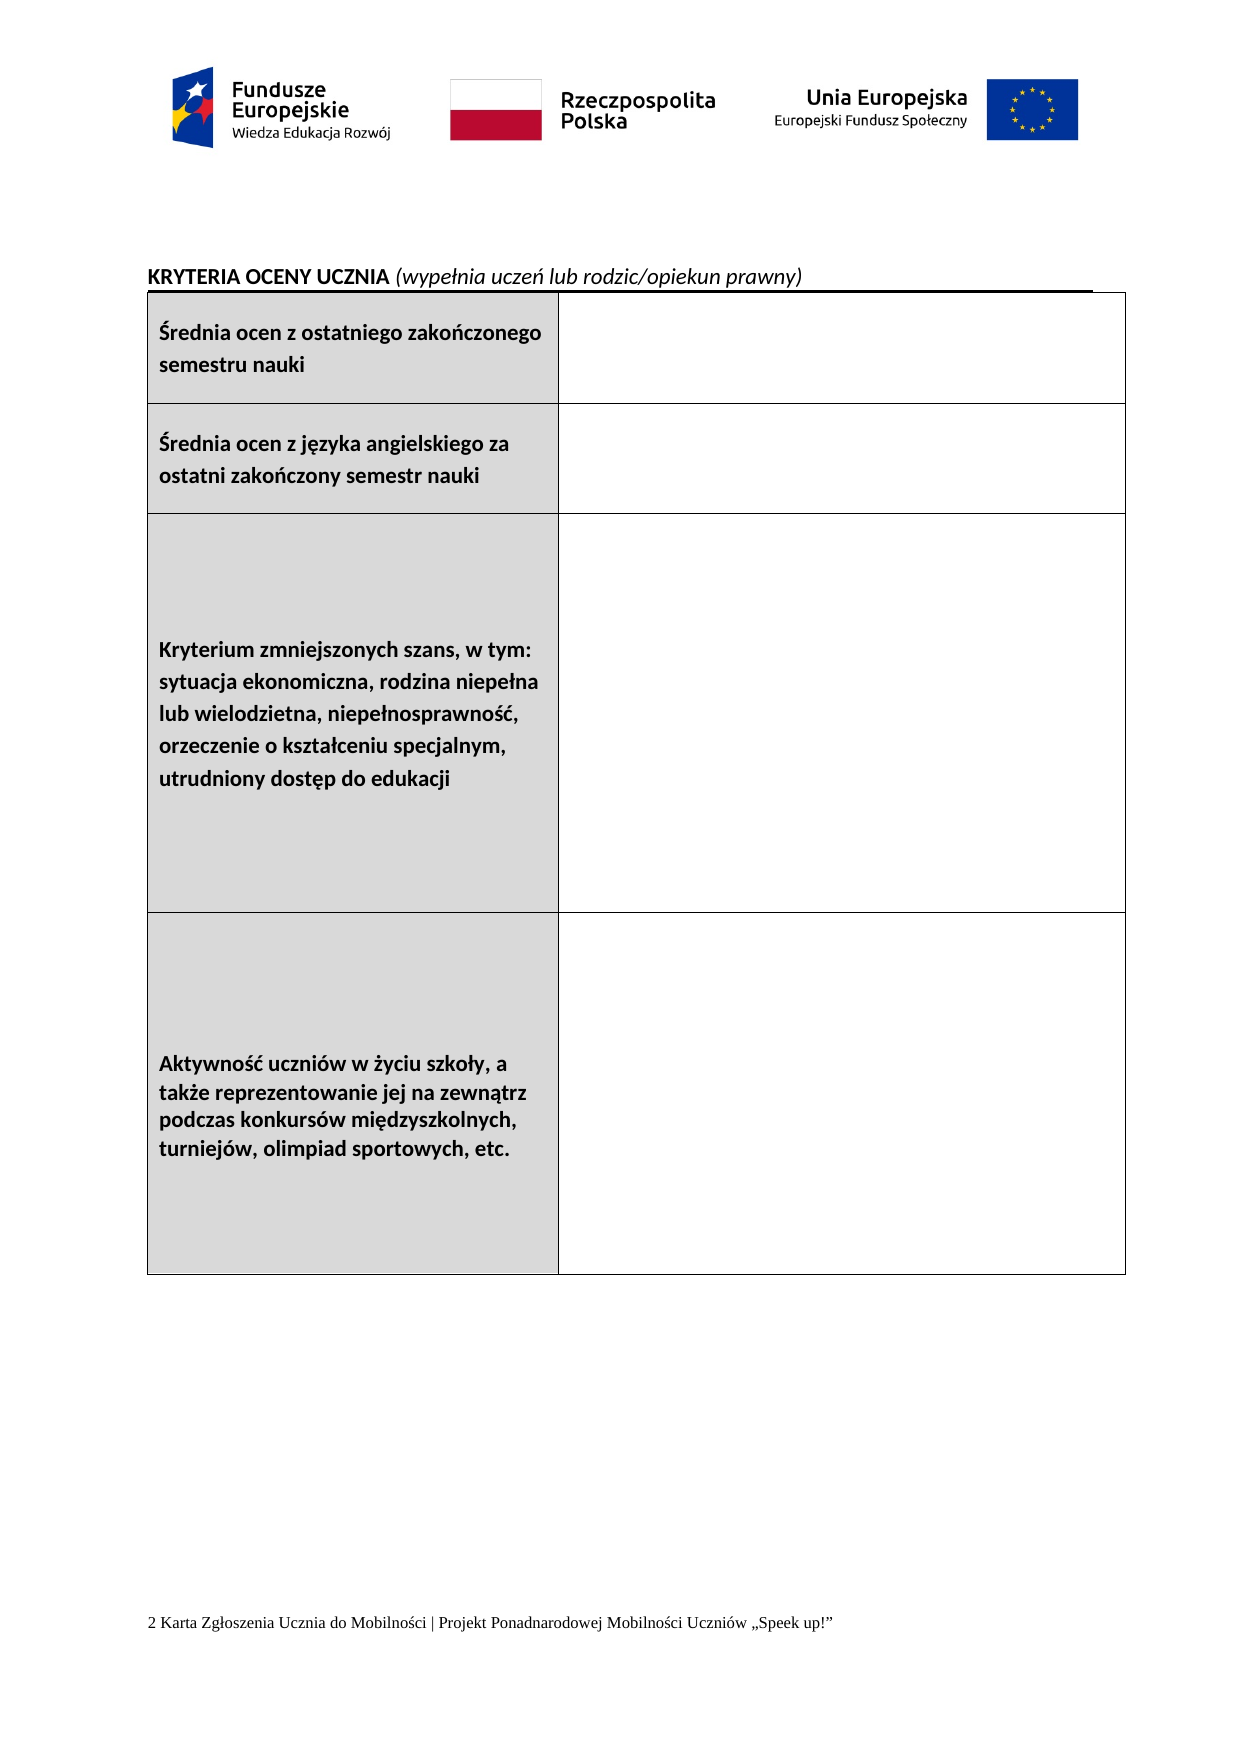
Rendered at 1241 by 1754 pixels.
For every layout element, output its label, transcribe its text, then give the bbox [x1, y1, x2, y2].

text KRYTERIA OCENY UCZNIA (wypełnia uczeń lub rodzic/opiekun prawny) [148, 262, 1093, 290]
table_header [559, 293, 1125, 403]
table_cell Aktywność uczniów w życiu szkoły, a także reprezentowanie jej na zewnątrz podczas konkursów międzyszkolnych, turniejów, olimpiad sportowych, etc. [148, 913, 558, 1273]
table_cell [559, 913, 1125, 1273]
table_cell [559, 514, 1125, 912]
table_header Średnia ocen z ostatniego zakończonego semestru nauki [148, 293, 558, 403]
table_cell Średnia ocen z języka angielskiego za ostatni zakończony semestr nauki [148, 404, 558, 513]
picture [152, 46, 1098, 168]
table_cell [559, 404, 1125, 513]
table_cell Kryterium zmniejszonych szans, w tym: sytuacja ekonomiczna, rodzina niepełna lub wielodzietna, niepełnosprawność, orzeczenie o kształceniu specjalnym, utrudniony dostęp do edukacji [148, 514, 558, 912]
